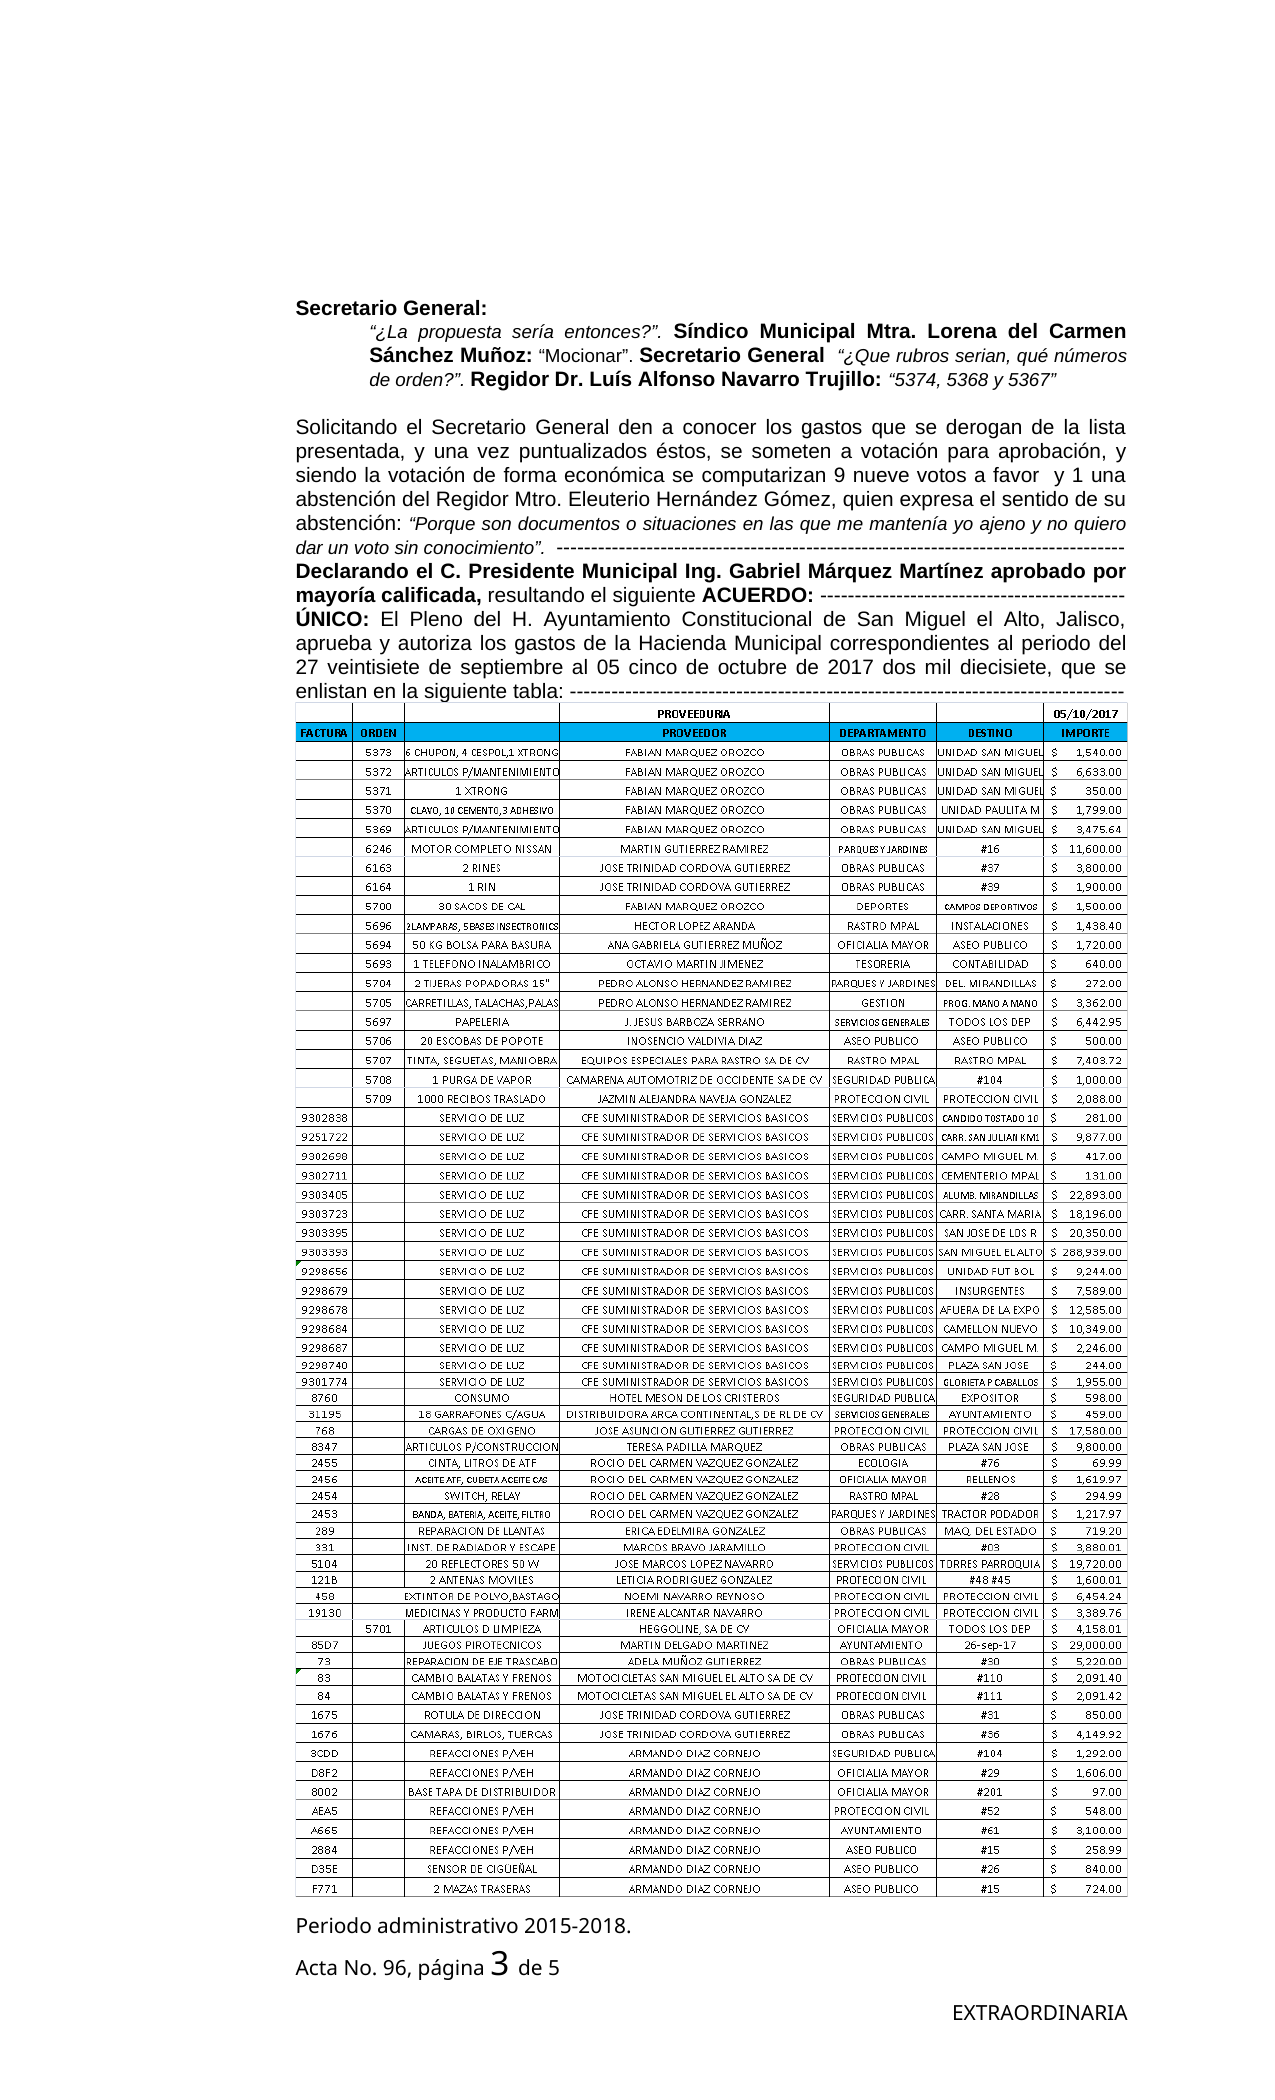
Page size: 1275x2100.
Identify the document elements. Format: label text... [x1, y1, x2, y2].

text “¿La propuesta sería entonces?”. Síndico Municipal Mtra. Lorena del Carmen Sánchez Muñoz: “Mocionar”. Secretario General “¿Que rubros serian, qué números de orden?”. Regidor Dr. Luís Alfonso Navarro Trujillo: “5374, 5368 y 5367” [369, 319, 1127, 391]
text Solicitando el Secretario General den a conocer los gastos que se derogan de la lista presentada, y una vez puntualizados éstos, se someten a votación para aprobación, y siendo la votación de forma económica se computarizan 9 nueve votos a favor y 1 una abstención del Regidor Mtro. Eleuterio Hernández Gómez, quien expresa el sentido de su abstención: “Porque son documentos o situaciones en las que me mantenía yo ajeno y no quiero dar un voto sin conocimiento”. ---------------------------------------------------------------------------------- [295, 415, 1127, 559]
picture [295, 702, 1128, 722]
picture [295, 742, 1128, 1897]
text Secretario General: [295, 295, 1127, 319]
text Declarando el C. Presidente Municipal Ing. Gabriel Márquez Martínez aprobado por mayoría calificada, resultando el siguiente ACUERDO: -------------------------------------------- [295, 559, 1127, 607]
text ÚNICO: El Pleno del H. Ayuntamiento Constitucional de San Miguel el Alto, Jalisco, aprueba y autoriza los gastos de la Hacienda Municipal correspondientes al periodo del 27 veintisiete de septiembre al 05 cinco de octubre de 2017 dos mil diecisiete, que se enlistan en la siguiente tabla: -------------------------------------------------------------------------------- [295, 607, 1127, 702]
